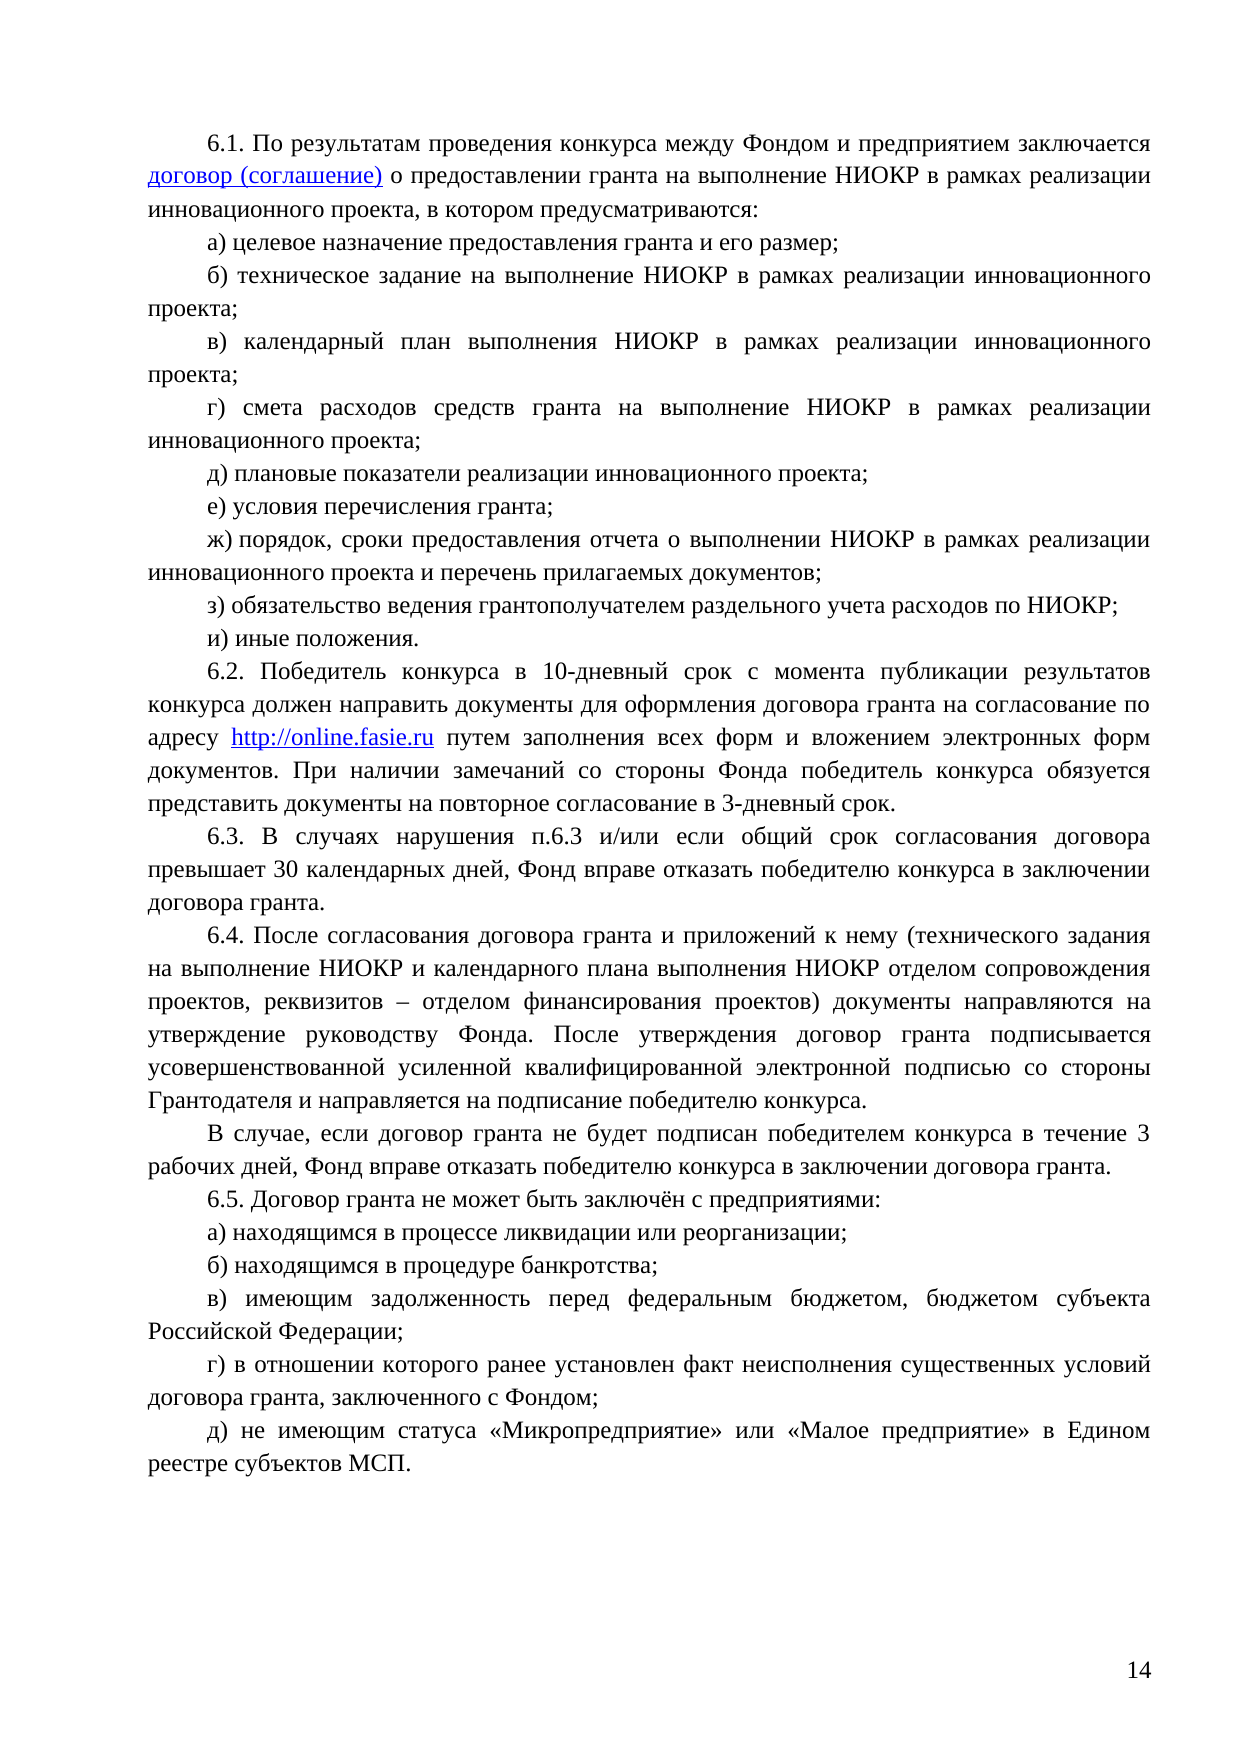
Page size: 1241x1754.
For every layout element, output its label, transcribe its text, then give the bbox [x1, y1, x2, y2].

text 6.3. В случаях нарушения п.6.3 и/или если общий срок согласования договора превышает 30 календарных дней, Фонд вправе отказать победителю конкурса в заключении договора гранта. [148, 821, 1152, 916]
text г) в отношении которого ранее установлен факт неисполнения существенных условий договора гранта, заключенного с Фондом; [148, 1349, 1152, 1411]
text а) находящимся в процессе ликвидации или реорганизации; [148, 1217, 1152, 1246]
text 6.4. После согласования договора гранта и приложений к нему (технического задания на выполнение НИОКР и календарного плана выполнения НИОКР отделом сопровождения проектов, реквизитов – отделом финансирования проектов) документы направляются на утверждение руководству Фонда. После утверждения договор гранта подписывается усовершенствованной усиленной квалифицированной электронной подписью со стороны Грантодателя и направляется на подписание победителю конкурса. [148, 920, 1152, 1114]
text 6.5. Договор гранта не может быть заключён с предприятиями: [148, 1184, 1152, 1213]
text д) плановые показатели реализации инновационного проекта; [148, 458, 1152, 487]
text д) не имеющим статуса «Микропредприятие» или «Малое предприятие» в Едином реестре субъектов МСП. [148, 1415, 1152, 1477]
text ж) порядок, сроки предоставления отчета о выполнении НИОКР в рамках реализации инновационного проекта и перечень прилагаемых документов; [148, 524, 1152, 586]
text б) находящимся в процедуре банкротства; [148, 1250, 1152, 1279]
text е) условия перечисления гранта; [148, 491, 1152, 519]
text з) обязательство ведения грантополучателем раздельного учета расходов по НИОКР; [148, 590, 1152, 619]
text в) имеющим задолженность перед федеральным бюджетом, бюджетом субъекта Российской Федерации; [148, 1283, 1152, 1345]
text и) иные положения. [148, 623, 1152, 652]
text 6.1. По результатам проведения конкурса между Фондом и предприятием заключается договор (соглашение) о предоставлении гранта на выполнение НИОКР в рамках реализации инновационного проекта, в котором предусматриваются: [148, 128, 1152, 222]
text б) техническое задание на выполнение НИОКР в рамках реализации инновационного проекта; [148, 260, 1152, 321]
text В случае, если договор гранта не будет подписан победителем конкурса в течение 3 рабочих дней, Фонд вправе отказать победителю конкурса в заключении договора гранта. [148, 1118, 1152, 1180]
text в) календарный план выполнения НИОКР в рамках реализации инновационного проекта; [148, 326, 1152, 387]
text г) смета расходов средств гранта на выполнение НИОКР в рамках реализации инновационного проекта; [148, 392, 1152, 453]
text а) целевое назначение предоставления гранта и его размер; [148, 227, 1152, 255]
text 6.2. Победитель конкурса в 10-дневный срок с момента публикации результатов конкурса должен направить документы для оформления договора гранта на согласование по адресу http://online.fasie.ru путем заполнения всех форм и вложением электронных форм документов. При наличии замечаний со стороны Фонда победитель конкурса обязуется представить документы на повторное согласование в 3-дневный срок. [148, 656, 1152, 817]
